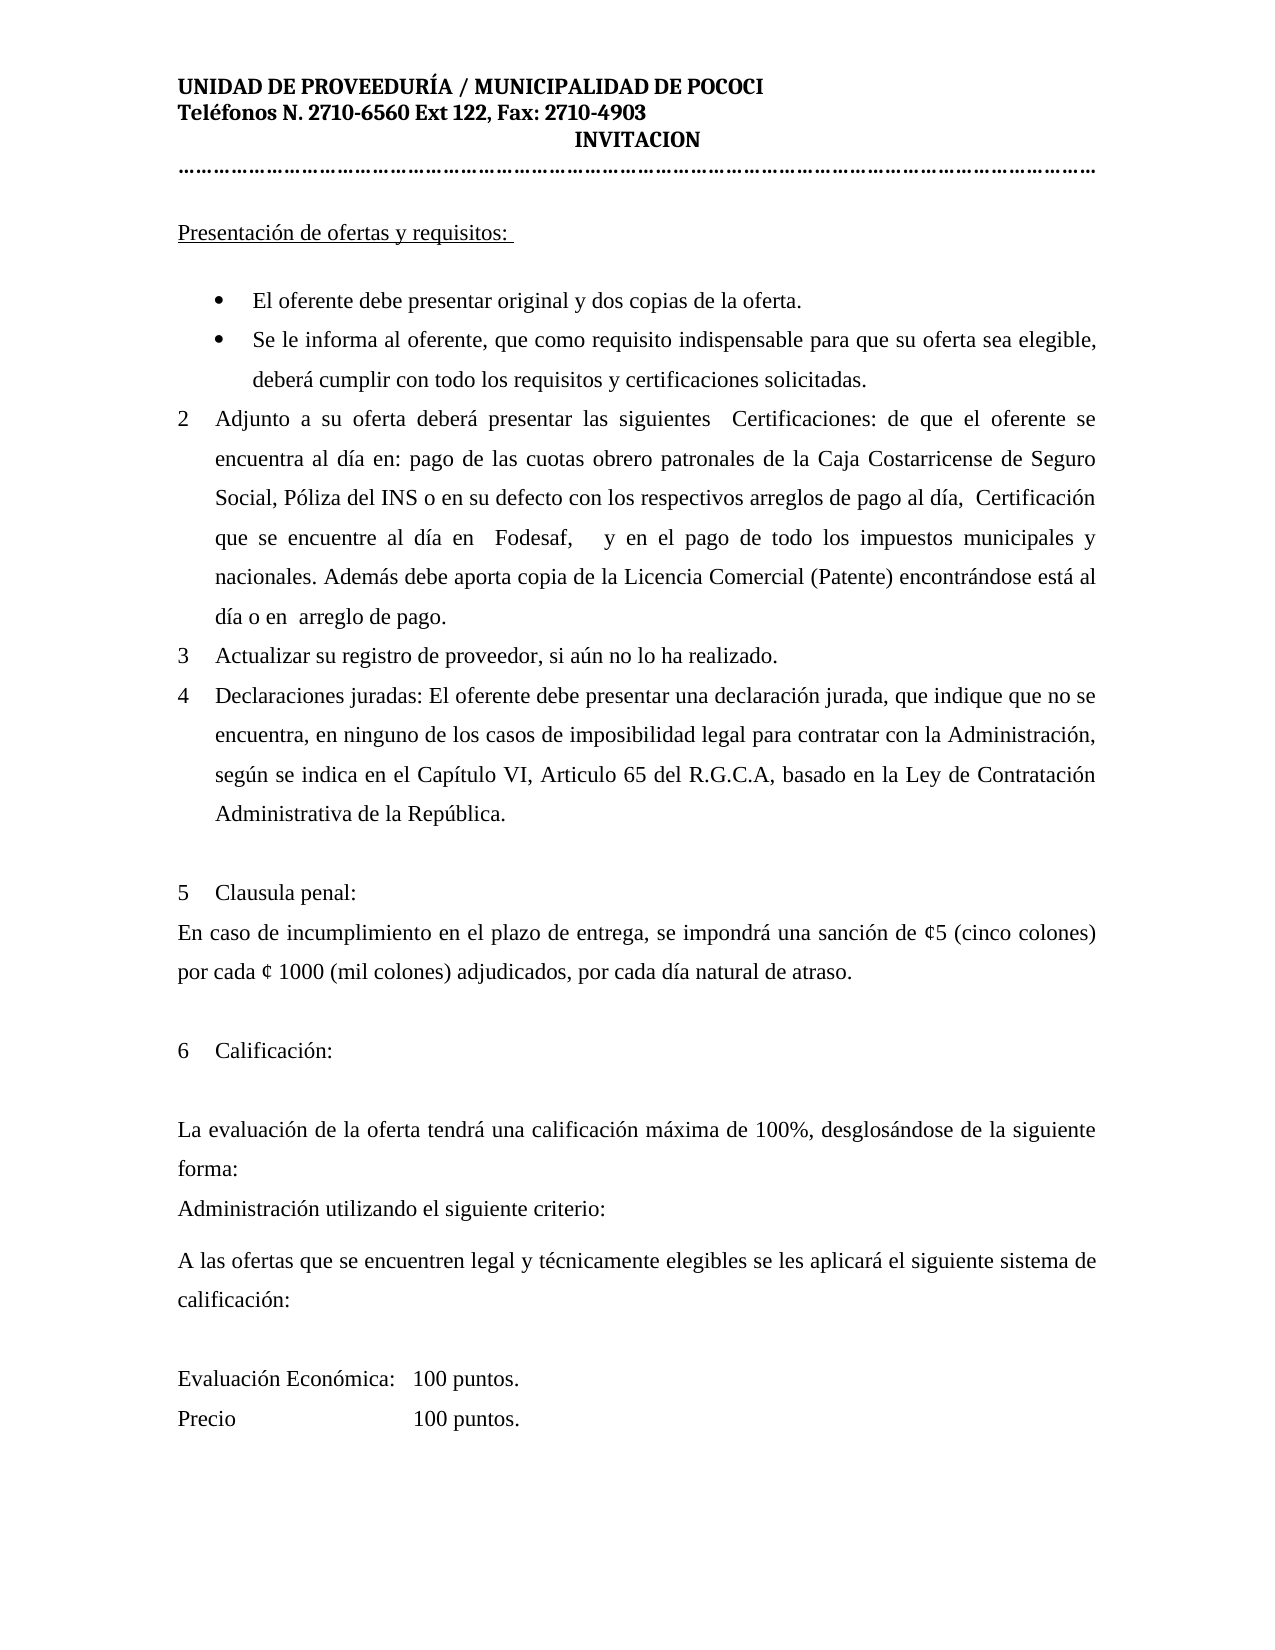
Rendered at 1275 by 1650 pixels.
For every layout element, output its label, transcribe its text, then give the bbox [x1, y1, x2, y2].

list Actualizar su registro de proveedor, si aún no lo ha realizado. [177, 642, 1098, 669]
text Evaluación Económica: 100 puntos. [177, 1365, 1098, 1392]
text La evaluación de la oferta tendrá una calificación máxima de 100%, desglosándose de la siguiente forma: [177, 1116, 1098, 1182]
list Clausula penal: [177, 879, 1098, 906]
subtitle Presentación de ofertas y requisitos: [177, 219, 1098, 245]
list Adjunto a su oferta deberá presentar las siguientes Certificaciones: de que el oferente se encuentra al día en: pago de las cuotas obrero patronales de la Caja Costarricense de Seguro Social, Póliza del INS o en su defecto con los respectivos arreglos de pago al día, Certificación que se encuentre al día en Fodesaf, y en el pago de todo los impuestos municipales y nacionales. Además debe aporta copia de la Licencia Comercial (Patente) encontrándose está al día o en arreglo de pago. [177, 405, 1098, 629]
list Declaraciones juradas: El oferente debe presentar una declaración jurada, que indique que no se encuentra, en ninguno de los casos de imposibilidad legal para contratar con la Administración, según se indica en el Capítulo VI, Articulo 65 del R.G.C.A, basado en la Ley de Contratación Administrativa de la República. [177, 682, 1098, 827]
list Calificación: [177, 1037, 1098, 1063]
list Se le informa al oferente, que como requisito indispensable para que su oferta sea elegible, deberá cumplir con todo los requisitos y certificaciones solicitadas. [215, 326, 1098, 392]
text A las ofertas que se encuentren legal y técnicamente elegibles se les aplicará el siguiente sistema de calificación: [177, 1247, 1098, 1313]
text En caso de incumplimiento en el plazo de entrega, se impondrá una sanción de ¢5 (cinco colones) por cada ¢ 1000 (mil colones) adjudicados, por cada día natural de atraso. [177, 919, 1098, 984]
text Precio 100 puntos. [177, 1405, 1098, 1431]
text Administración utilizando el siguiente criterio: [177, 1195, 1098, 1221]
list El oferente debe presentar original y dos copias de la oferta. [215, 287, 1098, 313]
